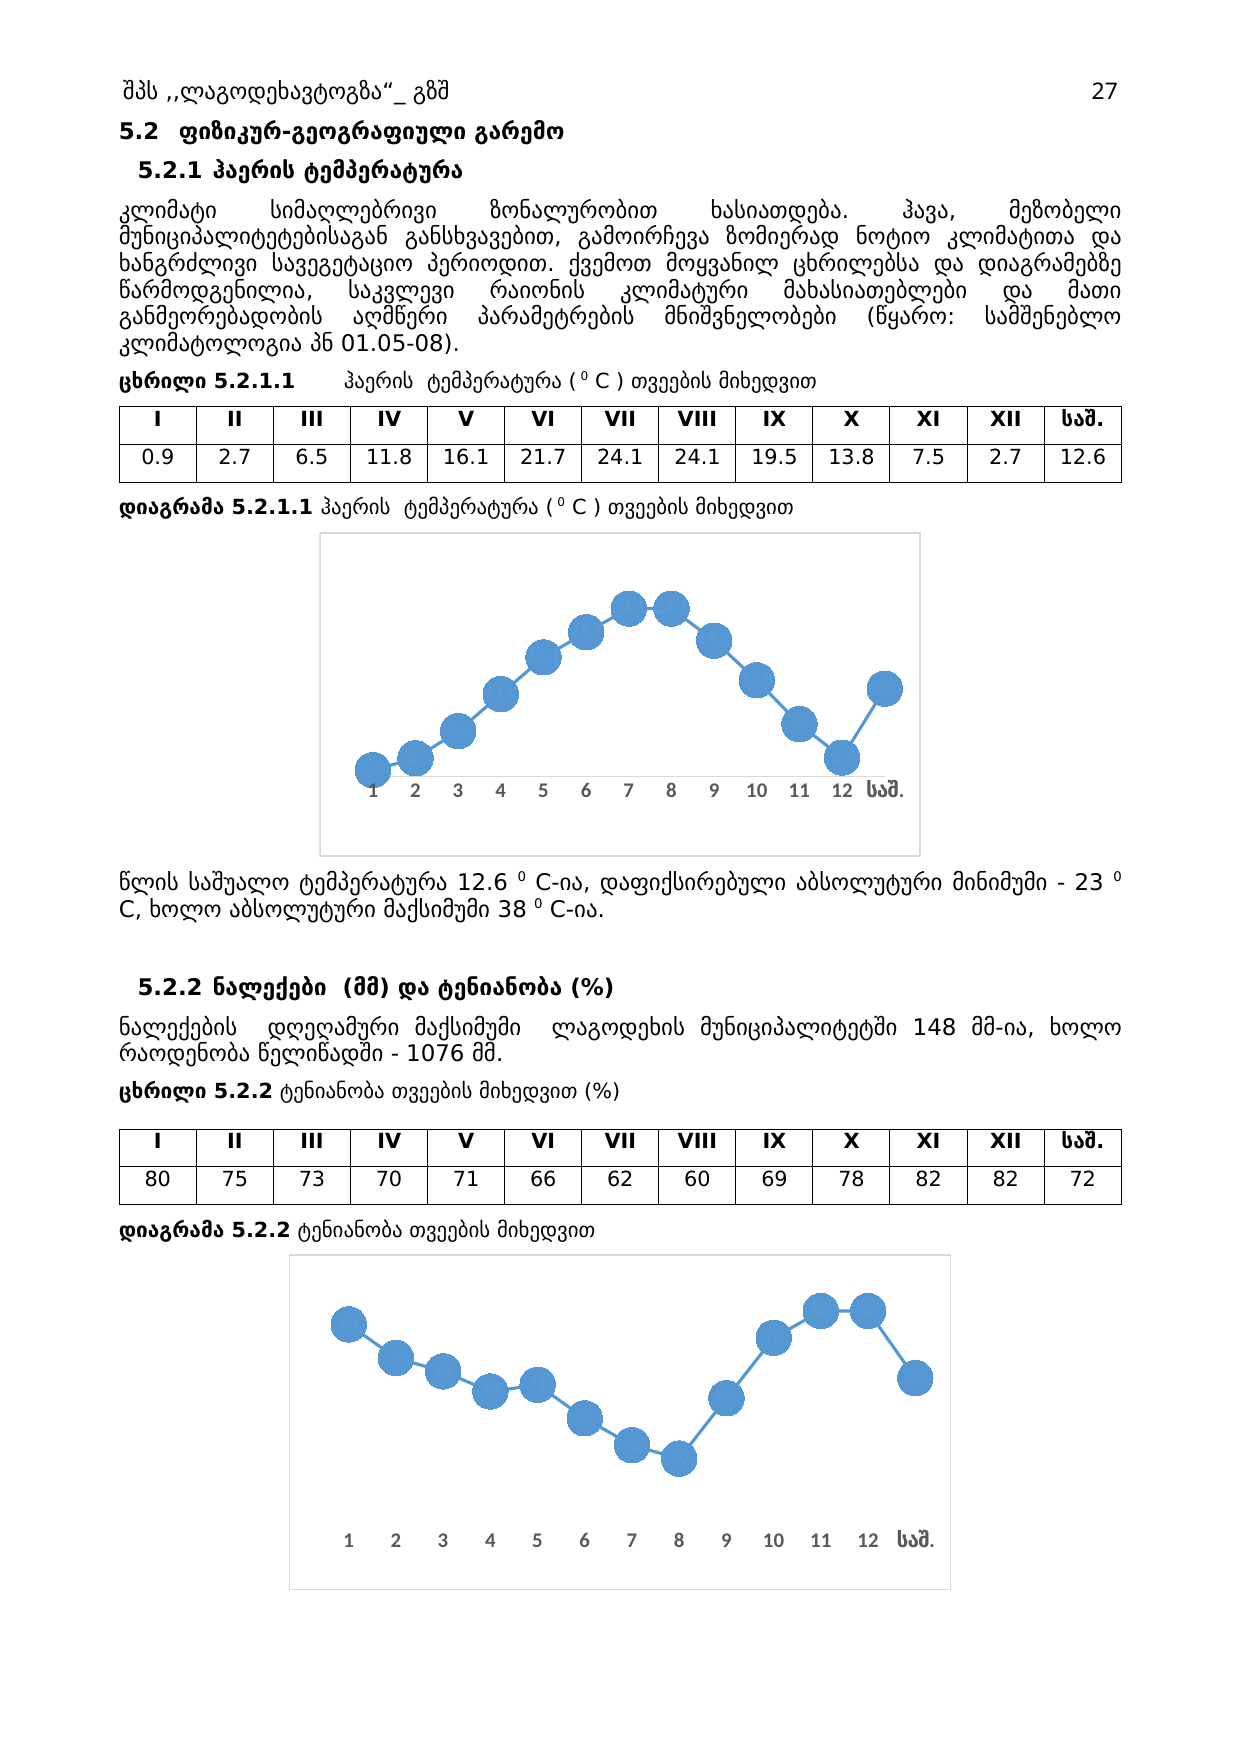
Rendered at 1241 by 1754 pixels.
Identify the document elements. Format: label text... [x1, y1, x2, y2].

table_header VII [582, 1130, 658, 1166]
table_header III [274, 407, 350, 444]
table_cell 80 [120, 1167, 196, 1204]
table_header საშ. [1045, 407, 1121, 444]
table_header X [813, 407, 889, 444]
table_header VII [582, 407, 658, 444]
text კლიმატი სიმაღლებრივი ზონალურობით ხასიათდება. ჰავა, მეზობელი მუნიციპალიტეტებისაგან განსხვავებით, გამოირჩევა ზომიერად ნოტიო კლიმატითა და ხანგრძლივი სავეგეტაციო პერიოდით. ქვემოთ მოყვანილ ცხრილებსა და დიაგრამებზე წარმოდგენილია, საკვლევი რაიონის კლიმატური მახასიათებლები და მათი განმეორებადობის აღმწერი პარამეტრების მნიშვნელობები (წყარო: სამშენებლო კლიმატოლოგია პნ 01.05-08). [118, 197, 1122, 357]
table_cell 7.5 [890, 445, 967, 482]
subtitle ფიზიკურ-გეოგრაფიული გარემო [118, 118, 1122, 145]
table_header X [813, 1130, 889, 1166]
table_cell 2.7 [968, 445, 1044, 482]
table_cell 62 [582, 1167, 658, 1204]
table_cell 60 [659, 1167, 735, 1204]
table_header VI [505, 1130, 581, 1166]
table_cell 24.1 [582, 445, 658, 482]
table_header V [428, 1130, 504, 1166]
table_header V [428, 407, 504, 444]
table_cell 24.1 [659, 445, 735, 482]
table_header VI [505, 407, 581, 444]
table_cell 73 [274, 1167, 350, 1204]
text ნალექების დღეღამური მაქსიმუმი ლაგოდეხის მუნიციპალიტეტში 148 მმ-ია, ხოლო რაოდენობა წელიწადში - 1076 მმ. [118, 1014, 1122, 1067]
table_cell 70 [351, 1167, 427, 1204]
text წლის საშუალო ტემპერატურა 12.6 0 C-ია, დაფიქსირებული აბსოლუტური მინიმუმი - 23 0 C, ხოლო აბსოლუტური მაქსიმუმი 38 0 C-ია. [118, 869, 1122, 923]
table_cell 2.7 [197, 445, 273, 482]
table_cell 11.8 [351, 445, 427, 482]
table_header III [274, 1130, 350, 1166]
table_cell 16.1 [428, 445, 504, 482]
text ცხრილი 5.2.1.1 ჰაერის ტემპერატურა ( 0 C ) თვეების მიხედვით [118, 369, 1122, 394]
text ცხრილი 5.2.2 ტენიანობა თვეების მიხედვით (%) [118, 1079, 1122, 1104]
table_cell 71 [428, 1167, 504, 1204]
table_header II [197, 407, 273, 444]
text დიაგრამა 5.2.2 ტენიანობა თვეების მიხედვით [118, 1218, 1122, 1242]
table_cell 6.5 [274, 445, 350, 482]
table_header საშ. [1045, 1130, 1121, 1166]
table_cell 82 [968, 1167, 1044, 1204]
table_header IV [351, 1130, 427, 1166]
table_cell 72 [1045, 1167, 1121, 1204]
table_header IX [736, 1130, 812, 1166]
table_cell 0.9 [120, 445, 196, 482]
table_header I [120, 407, 196, 444]
table_cell 82 [890, 1167, 967, 1204]
table_header XI [890, 407, 967, 444]
subtitle ჰაერის ტემპერატურა [137, 158, 1122, 184]
table_header I [120, 1130, 196, 1166]
table_header VIII [659, 407, 735, 444]
text დიაგრამა 5.2.1.1 ჰაერის ტემპერატურა ( 0 C ) თვეების მიხედვით [118, 495, 1122, 519]
table_cell 66 [505, 1167, 581, 1204]
table_cell 13.8 [813, 445, 889, 482]
table_cell 78 [813, 1167, 889, 1204]
table_header XI [890, 1130, 967, 1166]
table_cell 19.5 [736, 445, 812, 482]
table_header VIII [659, 1130, 735, 1166]
table_header XII [968, 407, 1044, 444]
table_cell 69 [736, 1167, 812, 1204]
table_header IX [736, 407, 812, 444]
table_cell 75 [197, 1167, 273, 1204]
table_cell 21.7 [505, 445, 581, 482]
subtitle ნალექები (მმ) და ტენიანობა (%) [137, 974, 1122, 1001]
table_cell 12.6 [1045, 445, 1121, 482]
table_header II [197, 1130, 273, 1166]
table_header IV [351, 407, 427, 444]
table_header XII [968, 1130, 1044, 1166]
